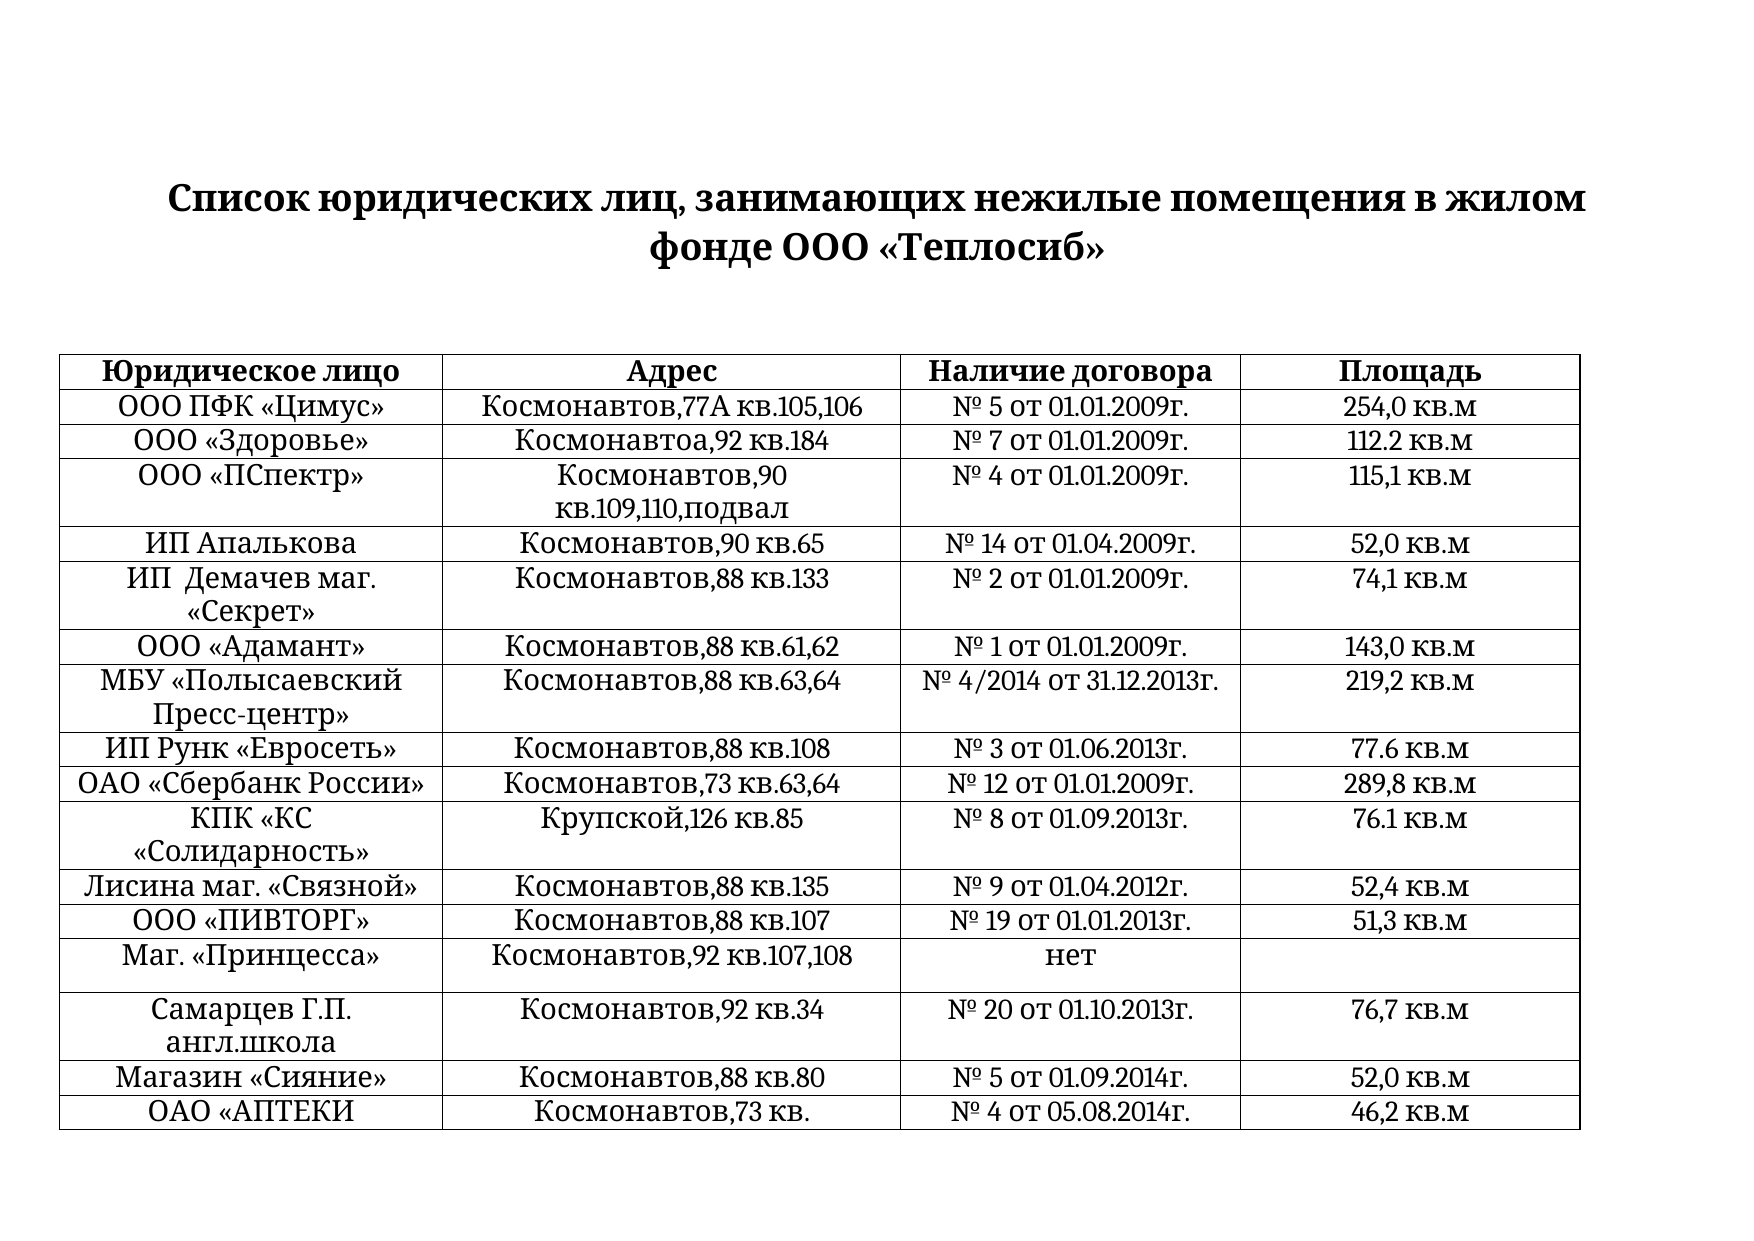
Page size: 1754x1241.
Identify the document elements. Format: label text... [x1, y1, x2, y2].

table_cell ОАО «Сбербанк России» [60, 767, 442, 801]
table_cell Космонавтов,88 кв.133 [443, 562, 900, 629]
table_cell КПК «КС «Солидарность» [60, 802, 442, 869]
table_cell № 12 от 01.01.2009г. [901, 767, 1240, 801]
table_cell Космонавтоа,92 кв.184 [443, 425, 900, 458]
table_cell № 4 от 01.01.2009г. [901, 459, 1240, 526]
table_cell 76.1 кв.м [1241, 802, 1579, 869]
table_cell № 14 от 01.04.2009г. [901, 527, 1240, 561]
table_header Юридическое лицо [60, 355, 442, 389]
table_cell 74,1 кв.м [1241, 562, 1579, 629]
table_cell № 4 от 05.08.2014г. [901, 1096, 1240, 1129]
table_cell 52,4 кв.м [1241, 870, 1579, 903]
table_cell ООО «ПИВТОРГ» [60, 905, 442, 938]
table_cell № 2 от 01.01.2009г. [901, 562, 1240, 629]
table_cell Космонавтов,90 кв.109,110,подвал [443, 459, 900, 526]
table_cell Крупской,126 кв.85 [443, 802, 900, 869]
table_cell [1241, 939, 1579, 992]
table_cell Космонавтов,88 кв.80 [443, 1061, 900, 1094]
table_cell Космонавтов,77А кв.105,106 [443, 390, 900, 423]
table_cell № 5 от 01.09.2014г. [901, 1061, 1240, 1094]
table_cell 112.2 кв.м [1241, 425, 1579, 458]
table_header Наличие договора [901, 355, 1240, 389]
table_cell ИП Рунк «Евросеть» [60, 733, 442, 766]
table_cell 219,2 кв.м [1241, 665, 1579, 732]
table_cell ООО «Здоровье» [60, 425, 442, 458]
table_cell 52,0 кв.м [1241, 1061, 1579, 1094]
table_cell 52,0 кв.м [1241, 527, 1579, 561]
table_cell Космонавтов,92 кв.34 [443, 993, 900, 1060]
table_cell 51,3 кв.м [1241, 905, 1579, 938]
table_cell № 4/2014 от 31.12.2013г. [901, 665, 1240, 732]
table_cell Лисина маг. «Связной» [60, 870, 442, 903]
table_header Площадь [1241, 355, 1579, 389]
table_cell № 20 от 01.10.2013г. [901, 993, 1240, 1060]
text Список юридических лиц, занимающих нежилые помещения в жилом фонде ООО «Теплосиб» [118, 177, 1636, 270]
table_cell № 19 от 01.01.2013г. [901, 905, 1240, 938]
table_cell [60, 1096, 442, 1129]
table_cell № 9 от 01.04.2012г. [901, 870, 1240, 903]
table_cell ООО «Адамант» [60, 630, 442, 663]
table_cell ИП Демачев маг. «Секрет» [60, 562, 442, 629]
table_cell Космонавтов,88 кв.135 [443, 870, 900, 903]
table_cell № 8 от 01.09.2013г. [901, 802, 1240, 869]
table_cell МБУ «Полысаевский Пресс-центр» [60, 665, 442, 732]
table_cell Космонавтов,90 кв.65 [443, 527, 900, 561]
table_cell Магазин «Сияние» [60, 1061, 442, 1094]
table_cell Маг. «Принцесса» [60, 939, 442, 992]
table_cell Космонавтов,73 кв. [443, 1096, 900, 1129]
table_cell 254,0 кв.м [1241, 390, 1579, 423]
table_cell 77.6 кв.м [1241, 733, 1579, 766]
table_cell Самарцев Г.П. англ.школа [60, 993, 442, 1060]
table_cell № 3 от 01.06.2013г. [901, 733, 1240, 766]
table_cell Космонавтов,88 кв.61,62 [443, 630, 900, 663]
table_cell 115,1 кв.м [1241, 459, 1579, 526]
table_cell № 1 от 01.01.2009г. [901, 630, 1240, 663]
table_cell 289,8 кв.м [1241, 767, 1579, 801]
table_cell Космонавтов,73 кв.63,64 [443, 767, 900, 801]
table_cell 76,7 кв.м [1241, 993, 1579, 1060]
table_cell Космонавтов,88 кв.107 [443, 905, 900, 938]
table_header Адрес [443, 355, 900, 389]
table_cell Космонавтов,88 кв.63,64 [443, 665, 900, 732]
table_cell нет [901, 939, 1240, 992]
table_cell Космонавтов,88 кв.108 [443, 733, 900, 766]
table_cell № 7 от 01.01.2009г. [901, 425, 1240, 458]
table_cell ООО ПФК «Цимус» [60, 390, 442, 423]
table_cell № 5 от 01.01.2009г. [901, 390, 1240, 423]
table_cell Космонавтов,92 кв.107,108 [443, 939, 900, 992]
table_cell ИП Апалькова [60, 527, 442, 561]
table_cell 143,0 кв.м [1241, 630, 1579, 663]
table_cell 46,2 кв.м [1241, 1096, 1579, 1129]
table_cell ООО «ПСпектр» [60, 459, 442, 526]
